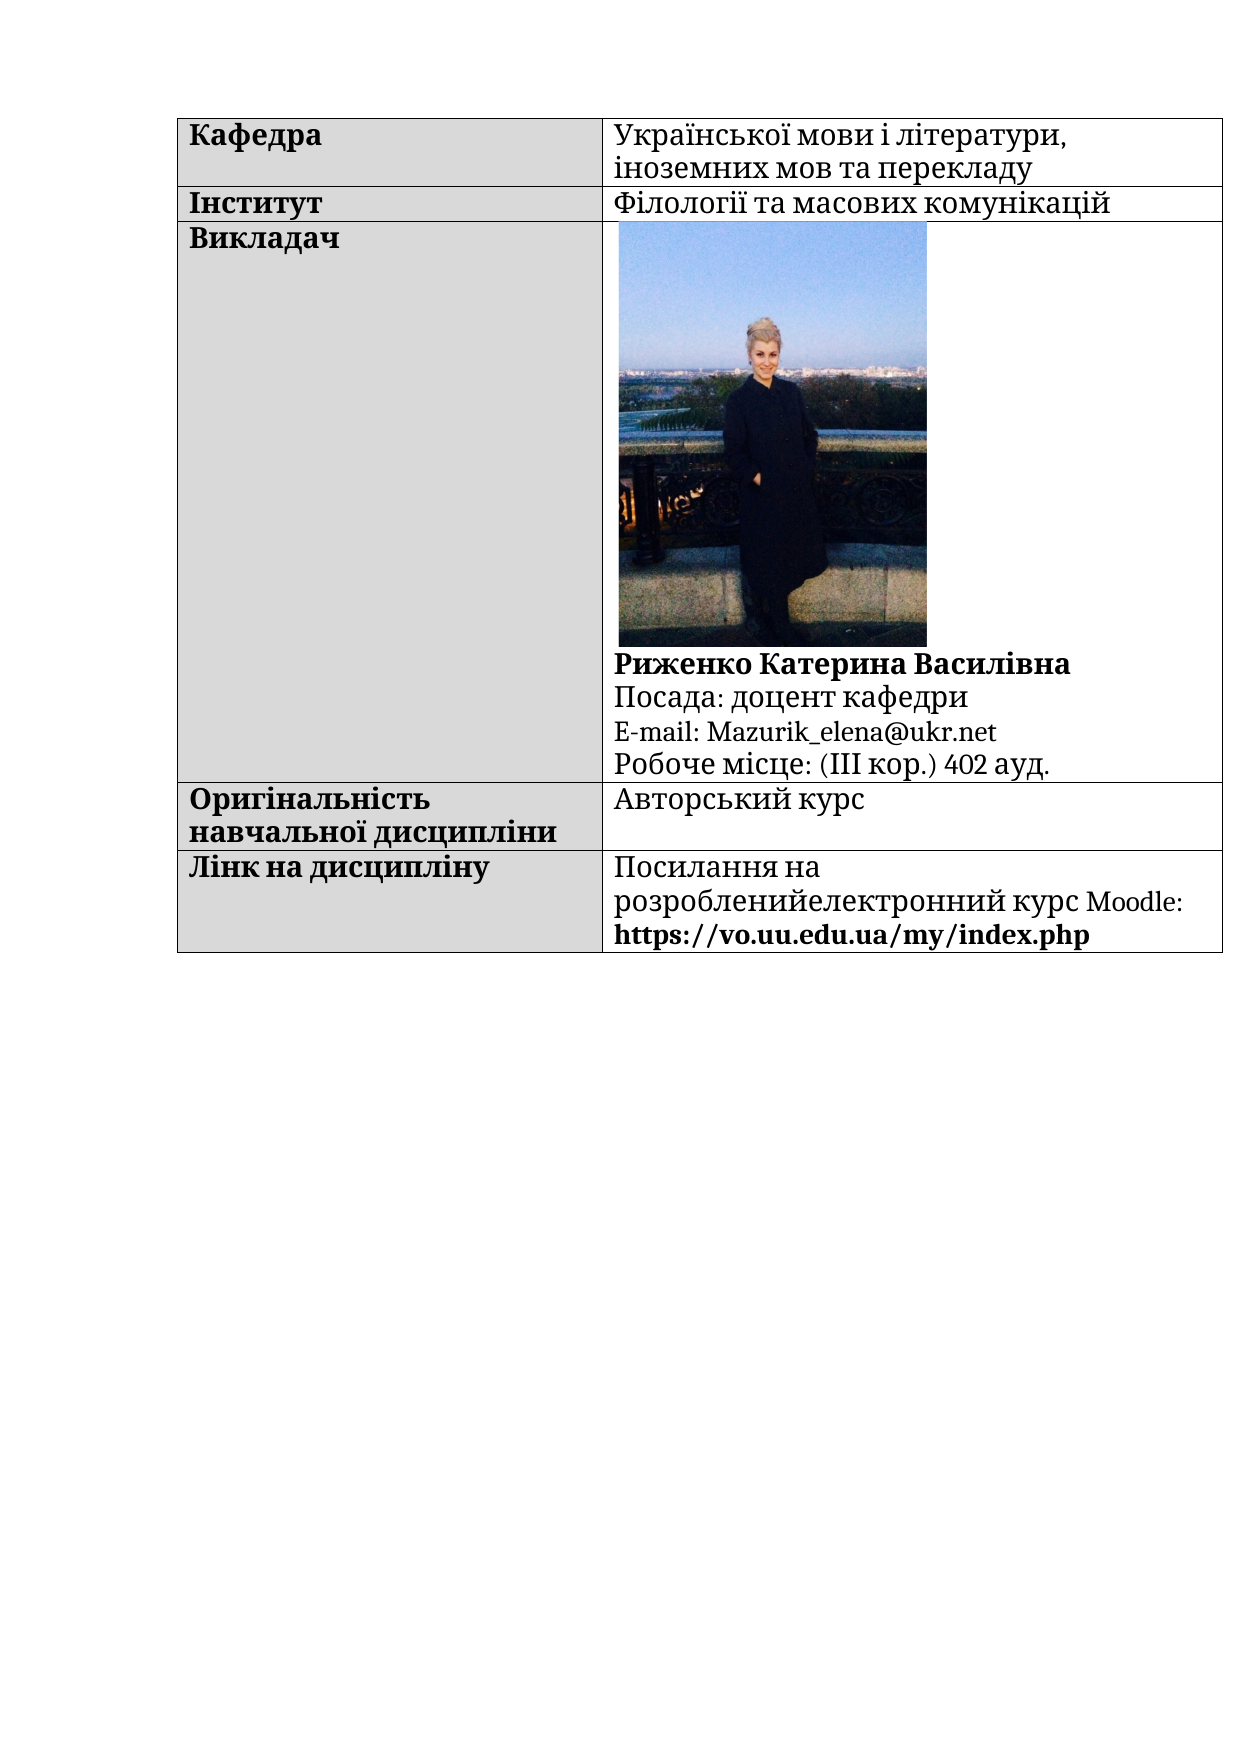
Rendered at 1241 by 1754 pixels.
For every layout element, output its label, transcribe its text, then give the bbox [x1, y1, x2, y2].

table_header Української мови і літератури, іноземних мов та перекладу [603, 119, 1222, 186]
table_cell Лінк на дисципліну [178, 851, 602, 952]
table_cell Посилання на розробленийелектронний курс Moodle: https://vo.uu.edu.ua/my/index.php [603, 851, 1222, 952]
table_cell Оригінальність навчальної дисципліни [178, 783, 602, 850]
table_header Кафедра [178, 119, 602, 186]
table_cell Філології та масових комунікацій [603, 187, 1222, 221]
table_cell Авторський курс [603, 783, 1222, 850]
table_cell Викладач [178, 222, 602, 782]
table_cell Інститут [178, 187, 602, 221]
table_cell Риженко Катерина Василівна Посада: доцент кафедри E-mail: Mazurik_elena@ukr.net Робоче місце: (ІІІ кор.) 402 ауд. [603, 222, 1222, 782]
picture [619, 222, 926, 647]
